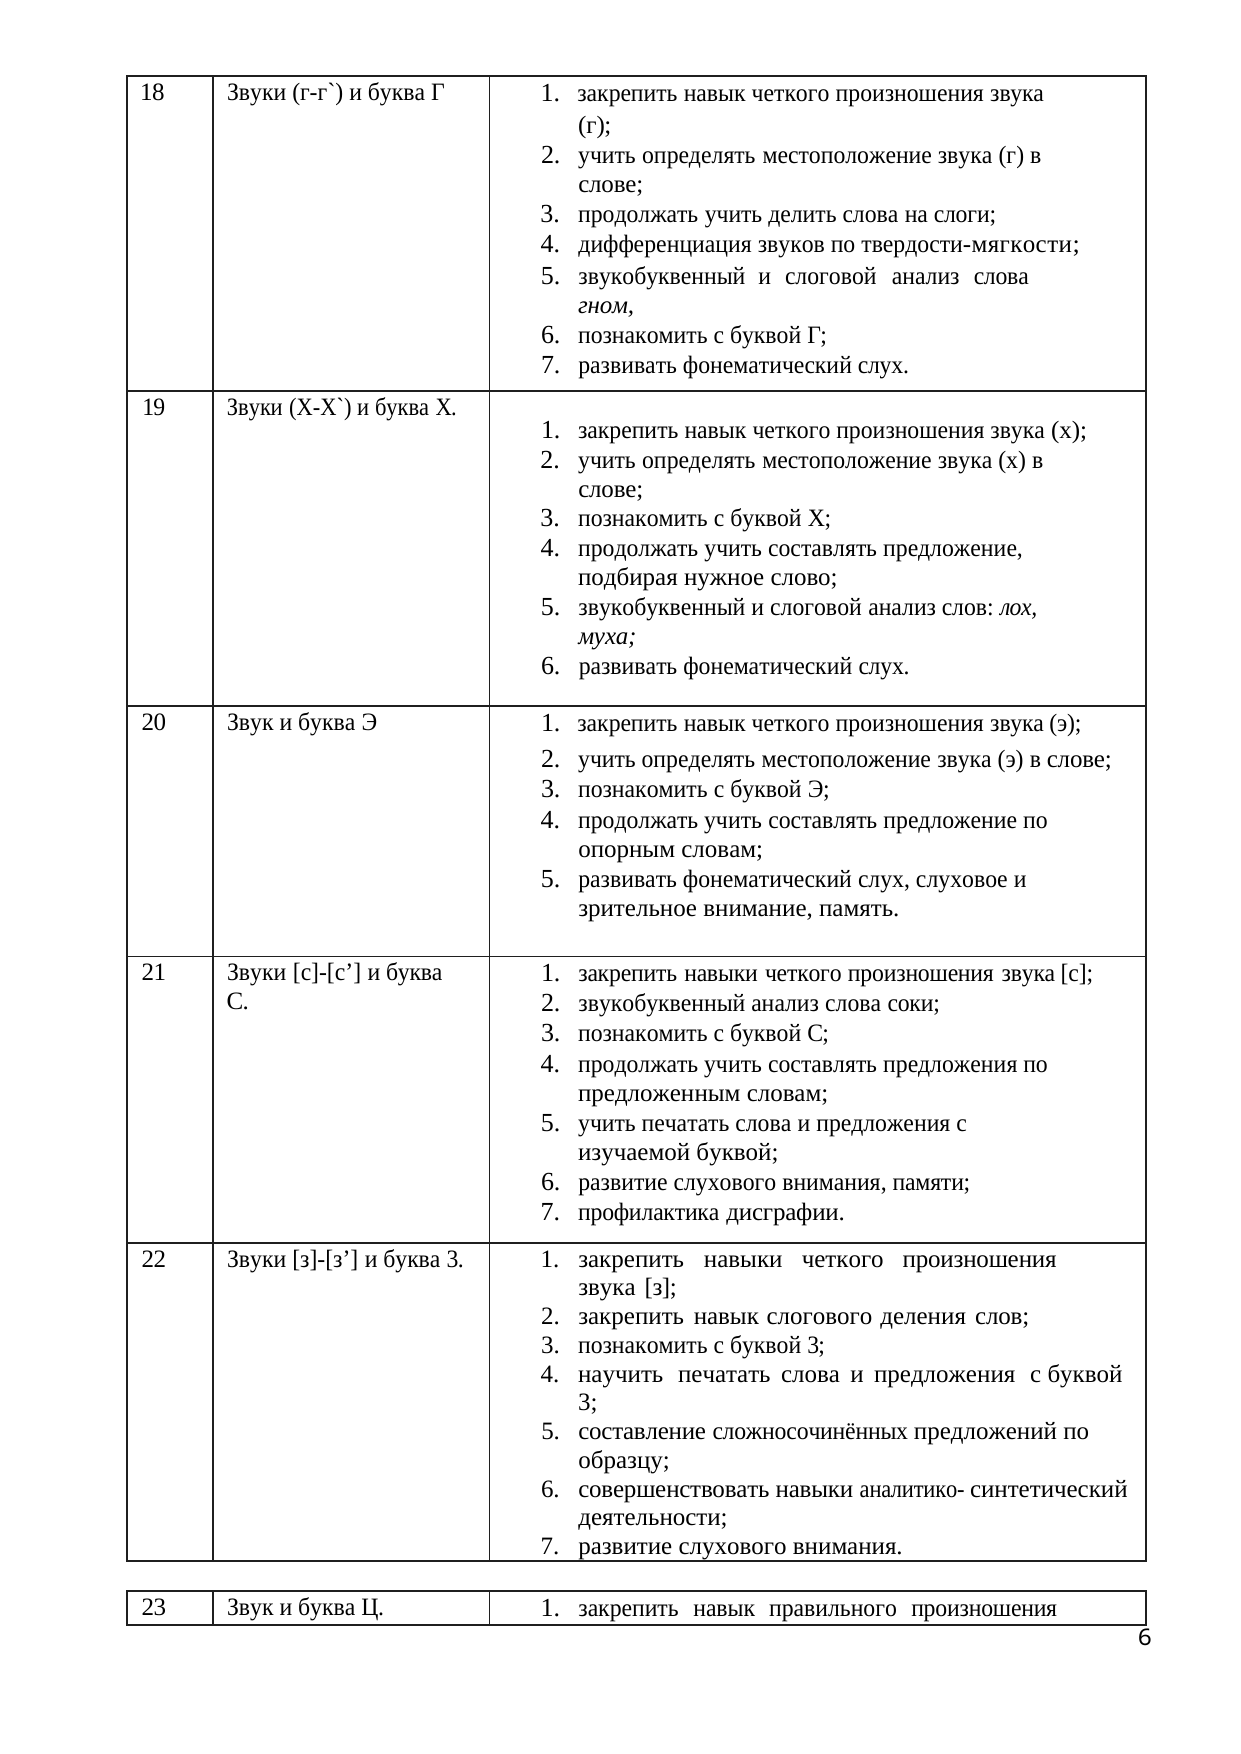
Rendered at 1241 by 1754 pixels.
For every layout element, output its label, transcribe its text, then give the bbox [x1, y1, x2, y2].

table_cell Звуки [з]-[з’] и буква 3. [214, 1244, 489, 1560]
table_cell 21 [128, 957, 212, 1242]
table_header Звук и буква Ц. [214, 1592, 489, 1624]
table_cell Звуки (Х-Х`) и буква Х. [214, 392, 489, 705]
table_cell Звуки [c]-[c’] и буква С. [214, 957, 489, 1242]
table_cell закрепить навыки четкого произношения звука [c]; звукобуквенный анализ слова соки; познакомить с буквой С; продолжать учить составлять предложения по предложенным словам; учить печатать слова и предложения с изучаемой буквой; развитие слухового внимания, памяти; профилактика дисграфии. [490, 957, 1145, 1242]
table_cell закрепить навык четкого произношения звука (г); учить определять местоположение звука (г) в слове; продолжать учить делить слова на слоги; дифференциация звуков по твердости-мягкости; звукобуквенный и слоговой анализ слова гном, познакомить с буквой Г; развивать фонематический слух. [490, 77, 1145, 390]
table_cell 19 [128, 392, 212, 705]
table_cell закрепить навык четкого произношения звука (х); учить определять местоположение звука (х) в слове; познакомить с буквой Х; продолжать учить составлять предложение, подбирая нужное слово; звукобуквенный и слоговой анализ слов: лох, муха; развивать фонематический слух. [490, 392, 1145, 705]
table_cell 18 [128, 77, 212, 390]
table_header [490, 1592, 1145, 1624]
table_cell Звук и буква Э [214, 707, 489, 956]
table_cell 22 [128, 1244, 212, 1560]
table_cell 20 [128, 707, 212, 956]
table_cell закрепить навыки четкого произношения звука [з]; закрепить навык слогового деления слов; познакомить с буквой 3; научить печатать слова и предложения с буквой 3; составление сложносочинённых предложений по образцу; совершенствовать навыки аналитико- синтетический деятельности; развитие слухового внимания. [490, 1244, 1145, 1560]
table_header 23 [128, 1592, 212, 1624]
table_cell Звуки (г-г`) и буква Г [214, 77, 489, 390]
table_cell закрепить навык четкого произношения звука (э); учить определять местоположение звука (э) в слове; познакомить с буквой Э; продолжать учить составлять предложение по опорным словам; развивать фонематический слух, слуховое и зрительное внимание, память. [490, 707, 1145, 956]
